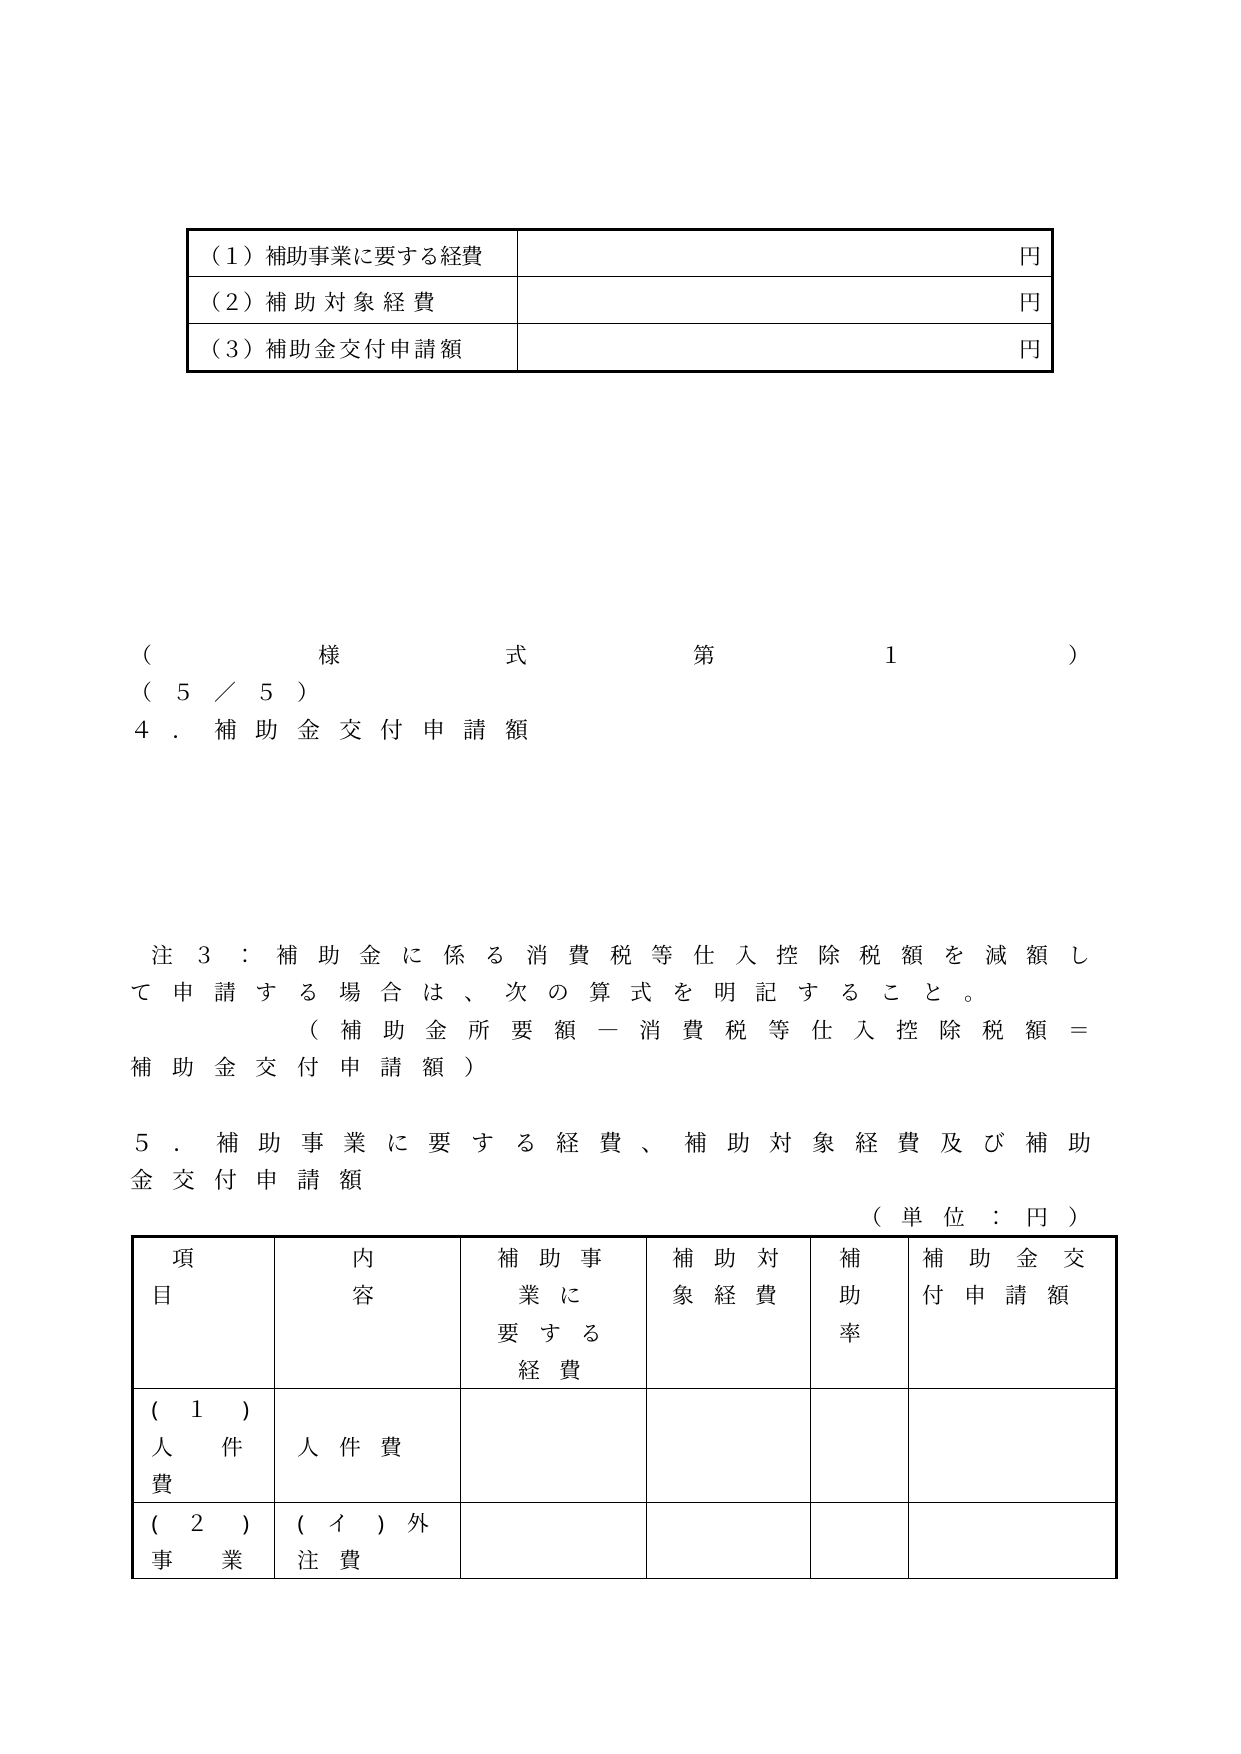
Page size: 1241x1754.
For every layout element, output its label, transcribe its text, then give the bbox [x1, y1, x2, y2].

table_cell 円 [518, 324, 1051, 370]
table_header 項 目 [134, 1238, 274, 1388]
table_cell [647, 1503, 810, 1578]
table_header （１）補助事業に要する経費 [189, 231, 517, 276]
table_cell （２）補助対象経費 [189, 277, 517, 323]
table_header 補助事業に 要する経費 [461, 1238, 646, 1388]
table_header 補助対象経費 [647, 1238, 810, 1388]
table_cell [647, 1389, 810, 1502]
text （様式第１） （５／５） [131, 635, 1110, 710]
table_header 補助金交付申請額 [909, 1238, 1115, 1388]
table_cell [461, 1389, 646, 1502]
table_cell (１)人件費 [134, 1389, 274, 1502]
table_cell [909, 1503, 1115, 1578]
text 注３：補助金に係る消費税等仕入控除税額を減額して申請する場合は、次の算式を明記すること。 [131, 935, 1110, 1010]
table_cell (２)事業費 [134, 1503, 274, 1578]
text ４．補助金交付申請額 [131, 710, 1110, 748]
table_cell [811, 1503, 908, 1578]
table_header 円 [518, 231, 1051, 276]
table_cell [811, 1389, 908, 1502]
table_cell [909, 1389, 1115, 1502]
text （単位：円） [131, 1198, 1110, 1235]
table_header 内 容 [275, 1238, 460, 1388]
table_header 補助率 [811, 1238, 908, 1388]
text （補助金所要額―消費税等仕入控除税額＝補助金交付申請額） [131, 1010, 1110, 1085]
table_cell 人件費 [275, 1389, 460, 1502]
table_cell (イ)外注費 [275, 1503, 460, 1578]
table_cell 円 [518, 277, 1051, 323]
text ５．補助事業に要する経費、補助対象経費及び補助金交付申請額 [131, 1123, 1110, 1198]
table_cell （３）補助金交付申請額 [189, 324, 517, 370]
table_cell [461, 1503, 646, 1578]
